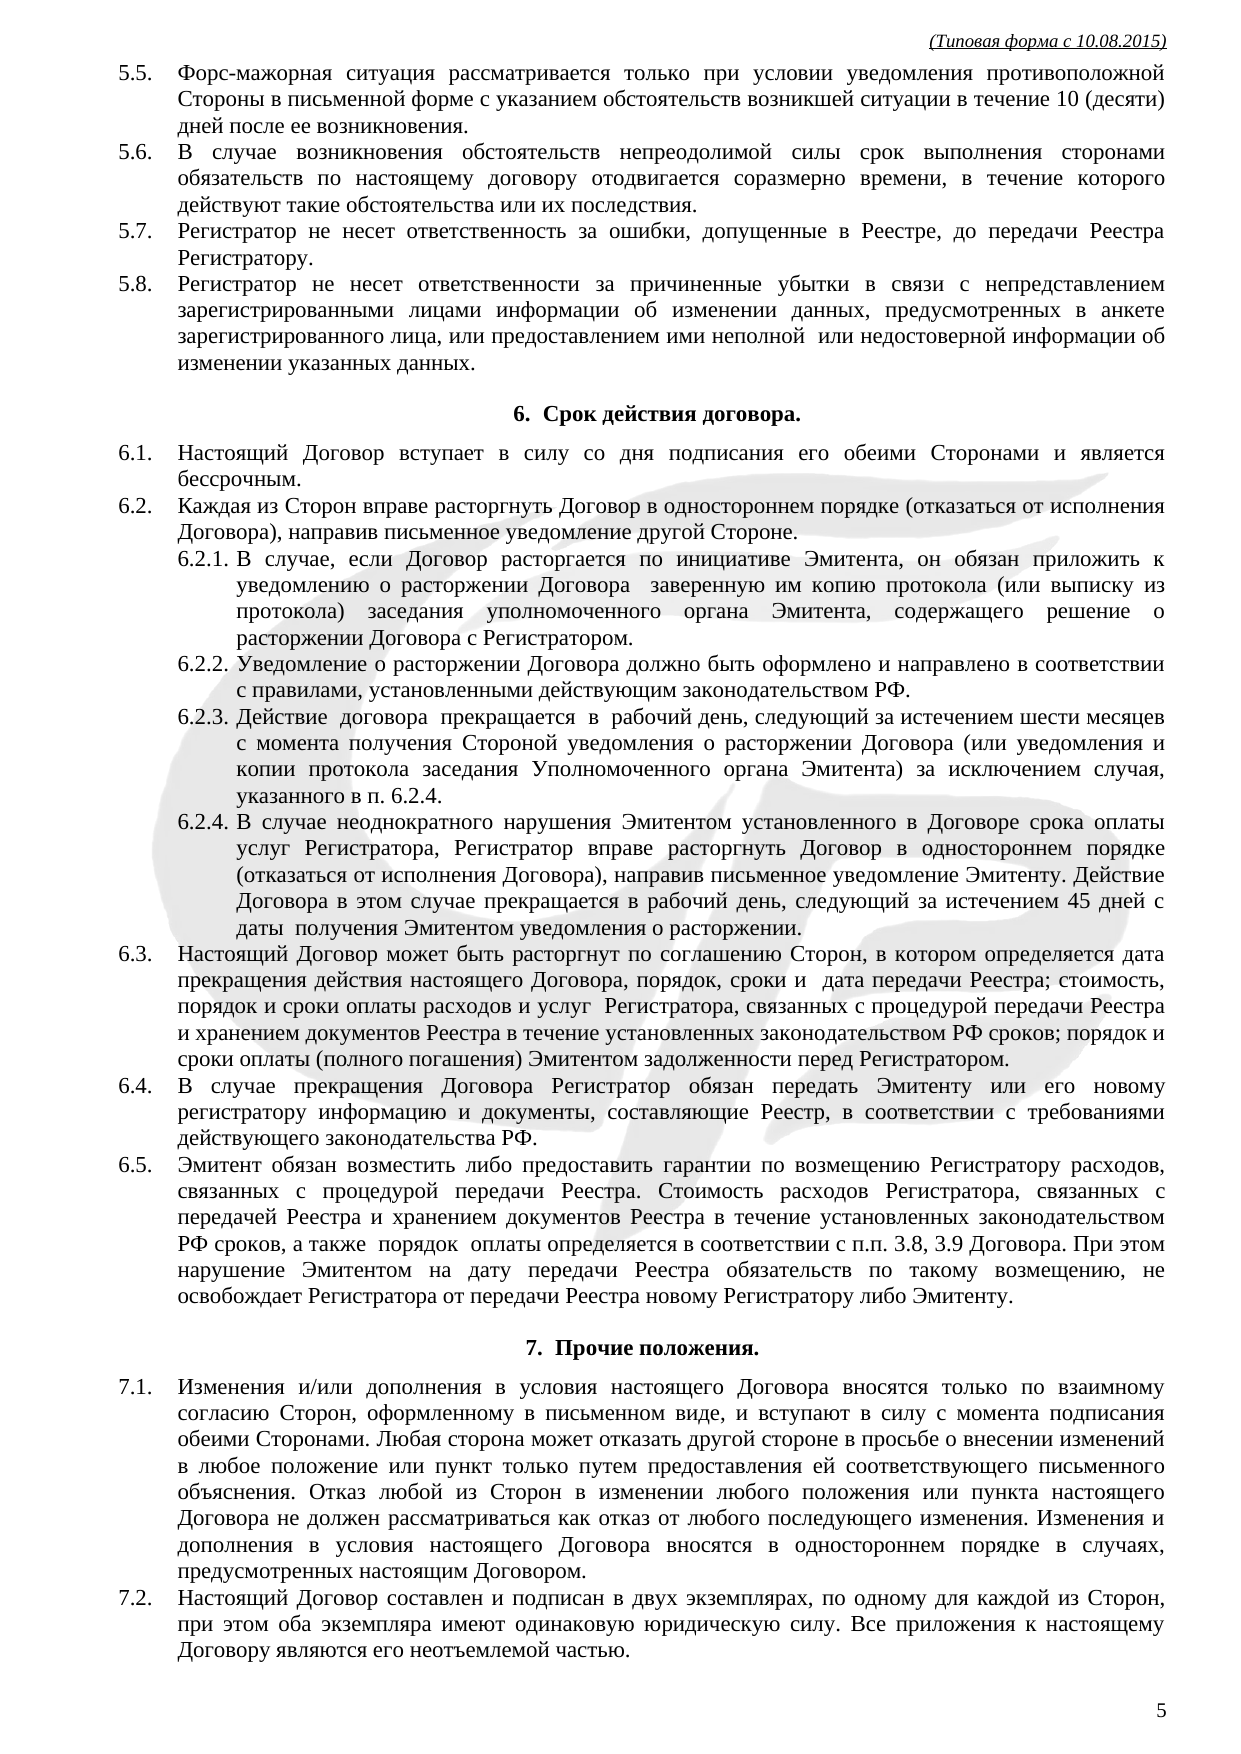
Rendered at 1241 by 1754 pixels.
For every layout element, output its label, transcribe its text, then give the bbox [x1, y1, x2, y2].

list Каждая из Сторон вправе расторгнуть Договор в одностороннем порядке (отказаться от исполнения Договора), направив письменное уведомление другой Стороне. [118, 492, 1167, 544]
list Настоящий Договор может быть расторгнут по соглашению Сторон, в котором определяется дата прекращения действия настоящего Договора, порядок, сроки и дата передачи Реестра; стоимость, порядок и сроки оплаты расходов и услуг Регистратора, связанных с процедурой передачи Реестра и хранением документов Реестра в течение установленных законодательством РФ сроков; порядок и сроки оплаты (полного погашения) Эмитентом задолженности перед Регистратором. [118, 940, 1167, 1072]
list Изменения и/или дополнения в условия настоящего Договора вносятся только по взаимному согласию Сторон, оформленному в письменном виде, и вступают в силу с момента подписания обеими Сторонами. Любая сторона может отказать другой стороне в просьбе о внесении изменений в любое положение или пункт только путем предоставления ей соответствующего письменного объяснения. Отказ любой из Сторон в изменении любого положения или пункта настоящего Договора не должен рассматриваться как отказ от любого последующего изменения. Изменения и дополнения в условия настоящего Договора вносятся в одностороннем порядке в случаях, предусмотренных настоящим Договором. [118, 1373, 1167, 1583]
list Срок действия договора. [118, 400, 1196, 427]
list В случае прекращения Договора Регистратор обязан передать Эмитенту или его новому регистратору информацию и документы, составляющие Реестр, в соответствии с требованиями действующего законодательства РФ. [118, 1072, 1167, 1151]
list Настоящий Договор составлен и подписан в двух экземплярах, по одному для каждой из Сторон, при этом оба экземпляра имеют одинаковую юридическую силу. Все приложения к настоящему Договору являются его неотъемлемой частью. [118, 1583, 1167, 1663]
list Регистратор не несет ответственность за ошибки, допущенные в Реестре, до передачи Реестра Регистратору. [118, 217, 1167, 270]
text 6.2.4. В случае неоднократного нарушения Эмитентом установленного в Договоре срока оплаты услуг Регистратора, Регистратор вправе расторгнуть Договор в одностороннем порядке (отказаться от исполнения Договора), направив письменное уведомление Эмитенту. Действие Договора в этом случае прекращается в рабочий день, следующий за истечением 45 дней с даты получения Эмитентом уведомления о расторжении. [177, 808, 1167, 940]
text 6.2.1. В случае, если Договор расторгается по инициативе Эмитента, он обязан приложить к уведомлению о расторжении Договора заверенную им копию протокола (или выписку из протокола) заседания уполномоченного органа Эмитента, содержащего решение о расторжении Договора с Регистратором. [177, 544, 1167, 650]
list Эмитент обязан возместить либо предоставить гарантии по возмещению Регистратору расходов, связанных с процедурой передачи Реестра. Стоимость расходов Регистратора, связанных с передачей Реестра и хранением документов Реестра в течение установленных законодательством РФ сроков, а также порядок оплаты определяется в соответствии с п.п. 3.8, 3.9 Договора. При этом нарушение Эмитентом на дату передачи Реестра обязательств по такому возмещению, не освобождает Регистратора от передачи Реестра новому Регистратору либо Эмитенту. [118, 1151, 1167, 1309]
text 6.2.2. Уведомление о расторжении Договора должно быть оформлено и направлено в соответствии с правилами, установленными действующим законодательством РФ. [177, 650, 1167, 703]
text 6.2.3. Действие договора прекращается в рабочий день, следующий за истечением шести месяцев с момента получения Стороной уведомления о расторжении Договора (или уведомления и копии протокола заседания Уполномоченного органа Эмитента) за исключением случая, указанного в п. 6.2.4. [177, 703, 1167, 808]
list В случае возникновения обстоятельств непреодолимой силы срок выполнения сторонами обязательств по настоящему договору отодвигается соразмерно времени, в течение которого действуют такие обстоятельства или их последствия. [118, 138, 1167, 217]
list Настоящий Договор вступает в силу со дня подписания его обеими Сторонами и является бессрочным. [118, 439, 1167, 492]
list Прочие положения. [118, 1334, 1167, 1360]
list Регистратор не несет ответственности за причиненные убытки в связи с непредставлением зарегистрированными лицами информации об изменении данных, предусмотренных в анкете зарегистрированного лица, или предоставлением ими неполной или недостоверной информации об изменении указанных данных. [118, 270, 1167, 375]
list Форс-мажорная ситуация рассматривается только при условии уведомления противоположной Стороны в письменной форме с указанием обстоятельств возникшей ситуации в течение 10 (десяти) дней после ее возникновения. [118, 59, 1167, 138]
